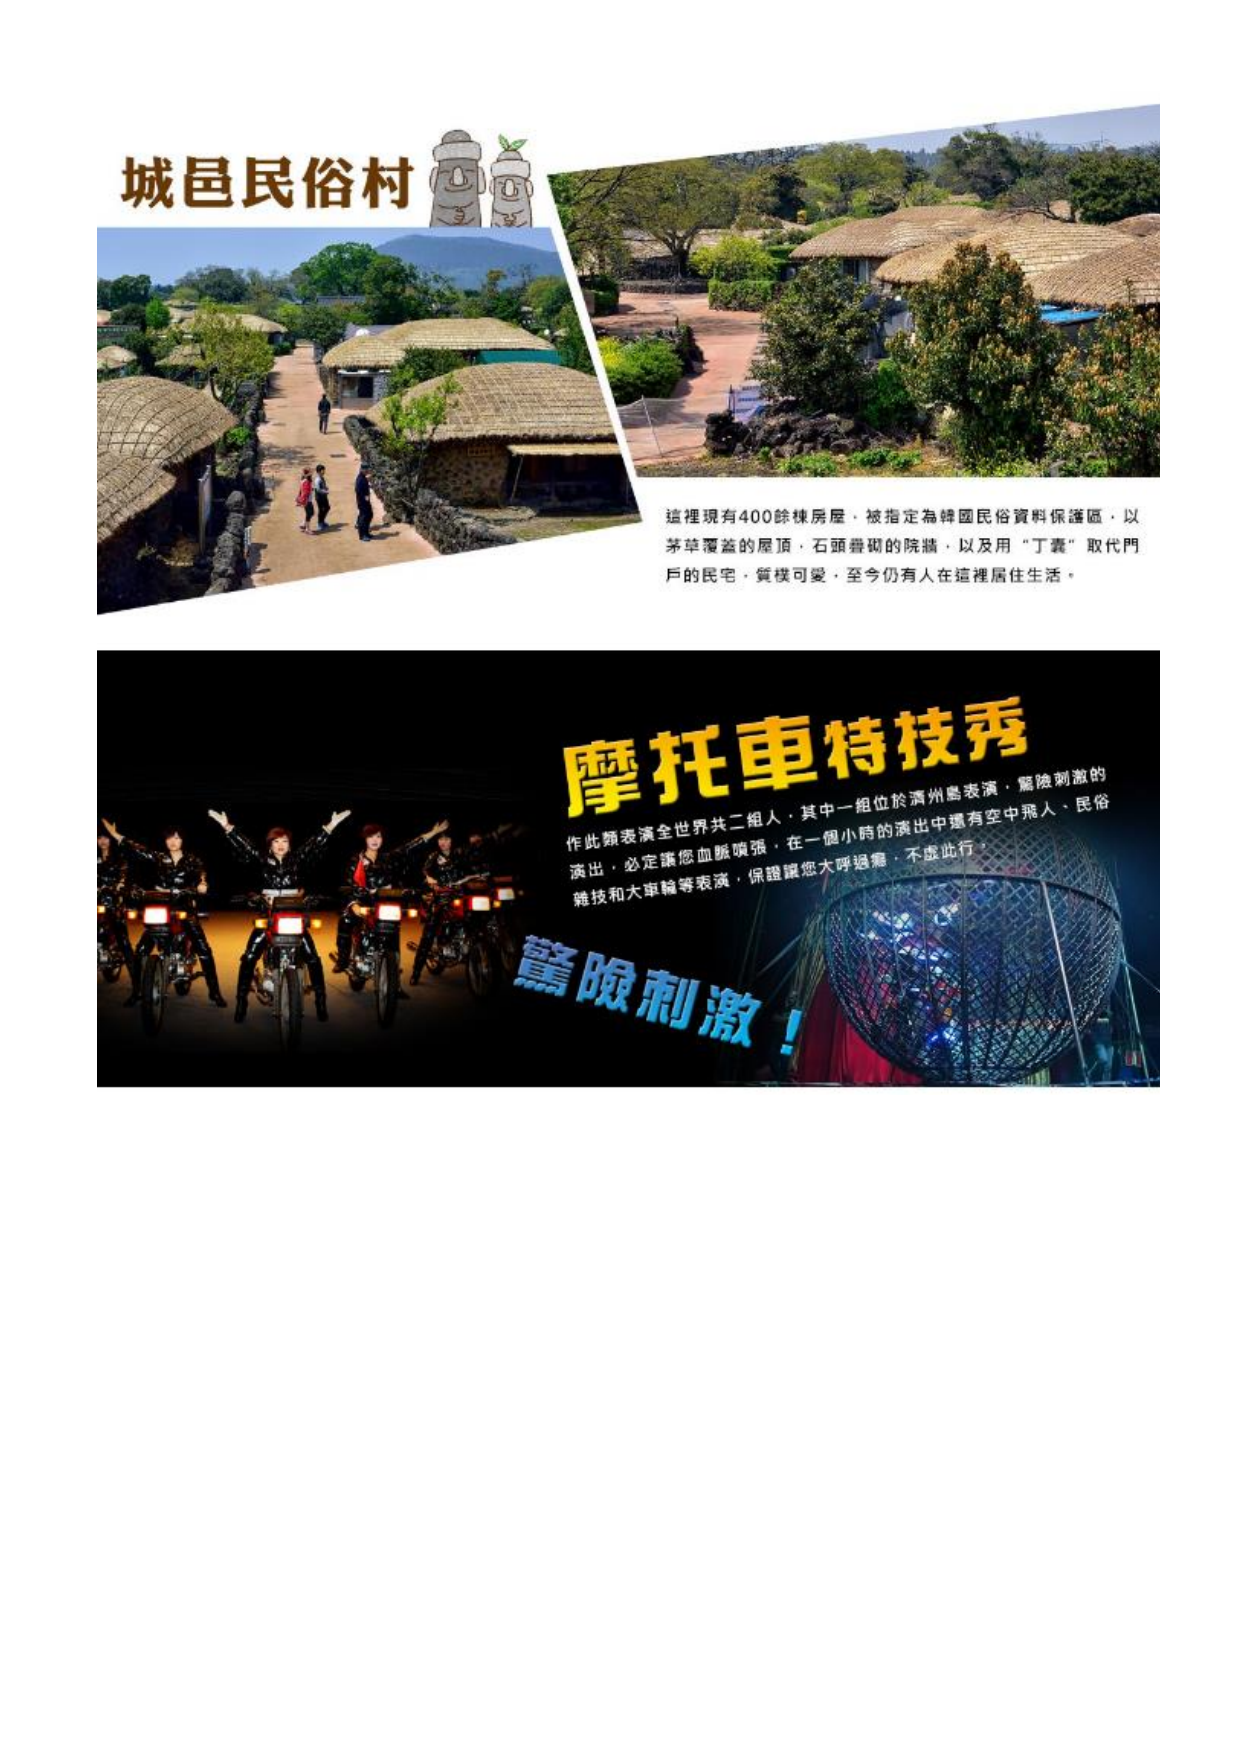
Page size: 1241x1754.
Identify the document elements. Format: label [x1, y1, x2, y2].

picture [97, 80, 1160, 633]
picture [97, 643, 1160, 1095]
table_header [65, 71, 1175, 1141]
